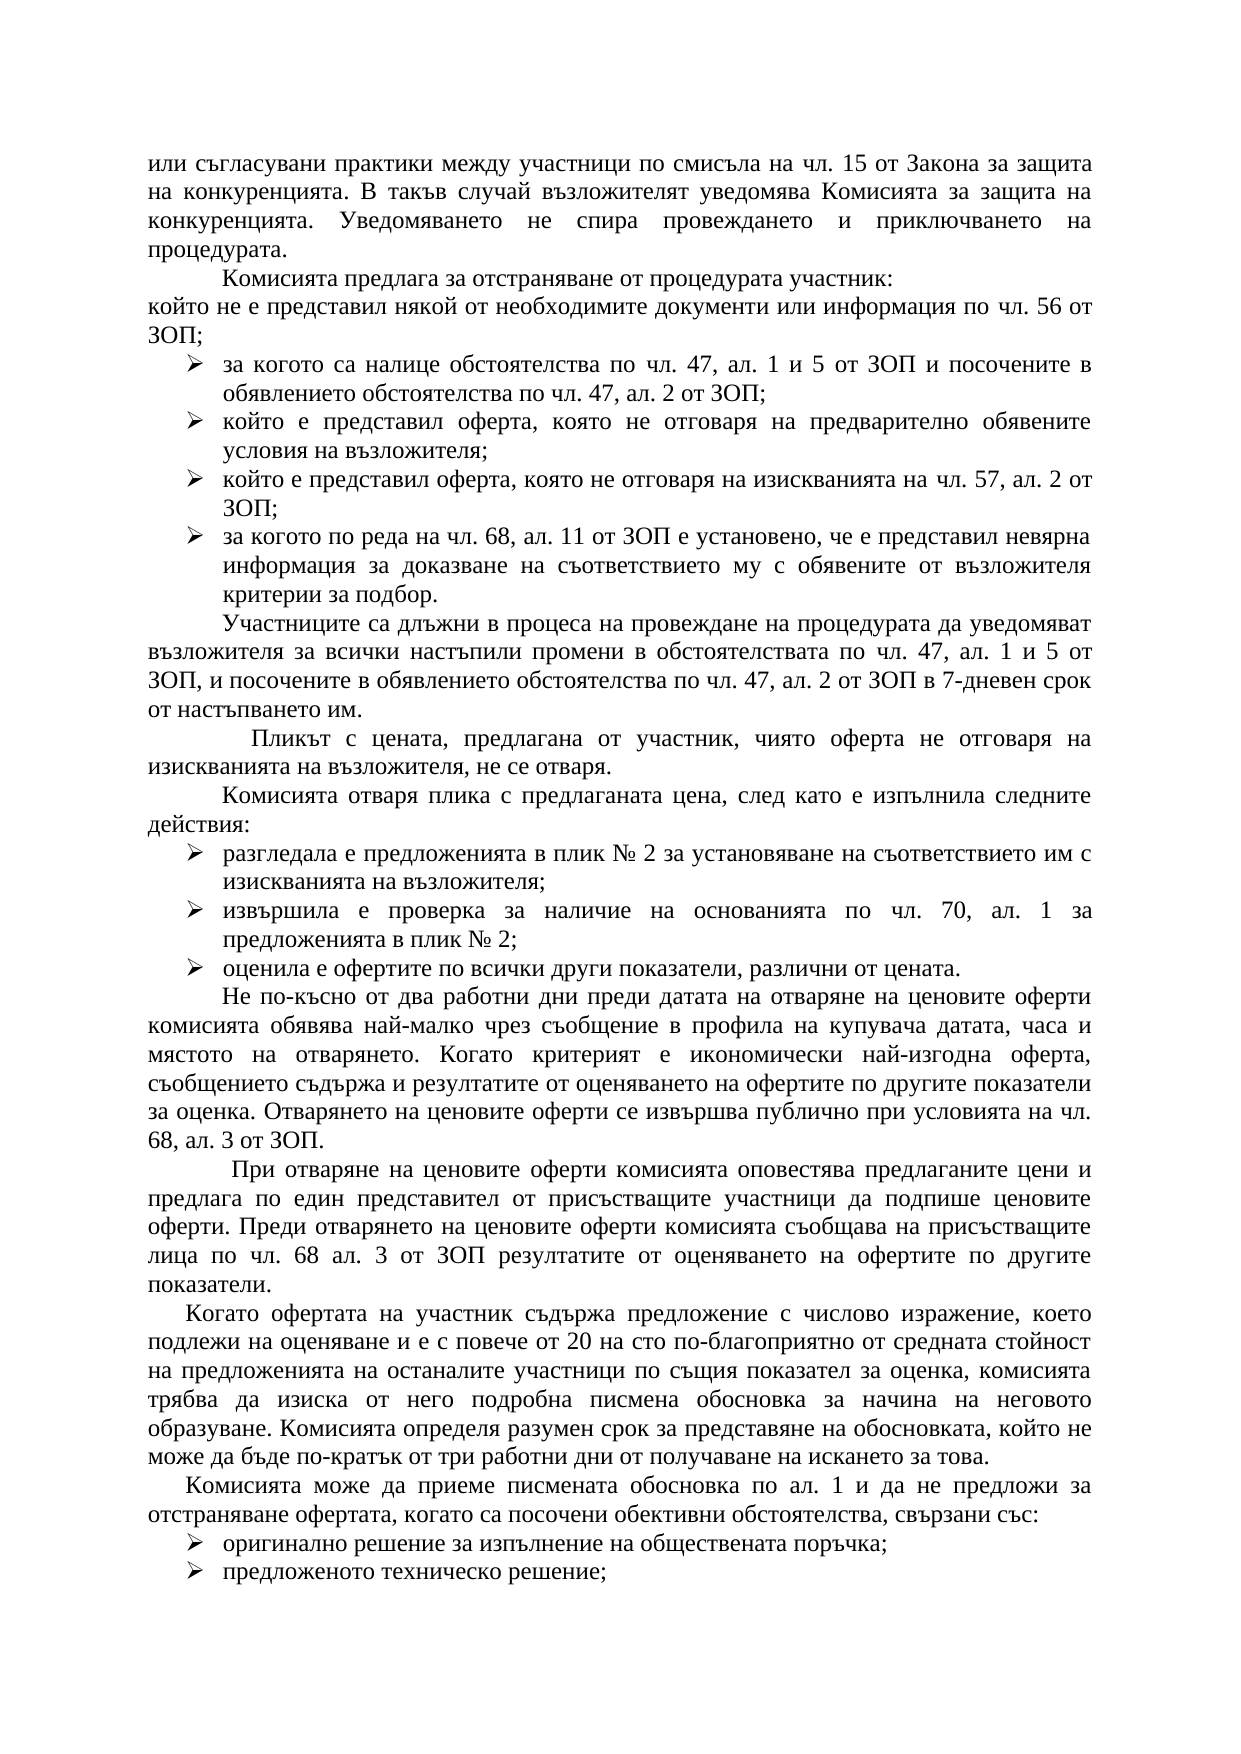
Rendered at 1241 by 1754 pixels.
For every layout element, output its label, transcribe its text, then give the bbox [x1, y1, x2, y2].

text който не е представил някой от необходимите документи или информация по чл. 56 от ЗОП; [148, 291, 1092, 349]
list оценила е офертите по всички други показатели, различни от цената. [185, 953, 1092, 981]
text Комисията може да приеме писмената обосновка по ал. 1 и да не предложи за отстраняване офертата, когато са посочени обективни обстоятелства, свързани със: [148, 1470, 1092, 1528]
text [148, 148, 1092, 263]
list разгледала е предложенията в плик № 2 за установяване на съответствието им с изискванията на възложителя; [185, 838, 1092, 895]
text Комисията предлага за отстраняване от процедурата участник: [148, 263, 1092, 291]
list извършила е проверка за наличие на основанията по чл. 70, ал. 1 за предложенията в плик № 2; [185, 895, 1092, 953]
list за когото по реда на чл. 68, ал. 11 от ЗОП е установено, че е представил невярна информация за доказване на съответствието му с обявените от възложителя критерии за подбор. [185, 521, 1092, 608]
text Пликът с цената, предлагана от участник, чиято оферта не отговаря на изискванията на възложителя, не се отваря. [148, 723, 1092, 780]
text Не по-късно от два работни дни преди датата на отваряне на ценовите оферти комисията обявява най-малко чрез съобщение в профила на купувача датата, часа и мястото на отварянето. Когато критерият е икономически най-изгодна оферта, съобщението съдържа и резултатите от оценяването на офертите по другите показатели за оценка. Отварянето на ценовите оферти се извършва публично при условията на чл. 68, ал. 3 от ЗОП. [148, 981, 1092, 1154]
text Комисията отваря плика с предлаганата цена, след като е изпълнила следните действия: [148, 780, 1092, 838]
text Когато офертата на участник съдържа предложение с числово изражение, което подлежи на оценяване и е с повече от 20 на сто по-благоприятно от средната стойност на предложенията на останалите участници по същия показател за оценка, комисията трябва да изиска от него подробна писмена обосновка за начина на неговото образуване. Комисията определя разумен срок за представяне на обосновката, който не може да бъде по-кратък от три работни дни от получаване на искането за това. [148, 1298, 1092, 1470]
text При отваряне на ценовите оферти комисията оповестява предлаганите цени и предлага по един представител от присъстващите участници да подпише ценовите оферти. Преди отварянето на ценовите оферти комисията съобщава на присъстващите лица по чл. 68 ал. 3 от ЗОП резултатите от оценяването на офертите по другите показатели. [148, 1154, 1092, 1298]
list предложеното техническо решение; [185, 1556, 1092, 1585]
list за когото са налице обстоятелства по чл. 47, ал. 1 и 5 от ЗОП и посочените в обявлението обстоятелства по чл. 47, ал. 2 от ЗОП; [185, 349, 1092, 406]
list който е представил оферта, която не отговаря на изискванията на чл. 57, ал. 2 от ЗОП; [185, 464, 1092, 521]
list оригинално решение за изпълнение на обществената поръчка; [185, 1528, 1092, 1556]
text Участниците са длъжни в процеса на провеждане на процедурата да уведомяват възложителя за всички настъпили промени в обстоятелствата по чл. 47, ал. 1 и 5 от ЗОП, и посочените в обявлението обстоятелства по чл. 47, ал. 2 от ЗОП в 7-дневен срок от настъпването им. [148, 608, 1092, 723]
list който е представил оферта, която не отговаря на предварително обявените условия на възложителя; [185, 406, 1092, 464]
